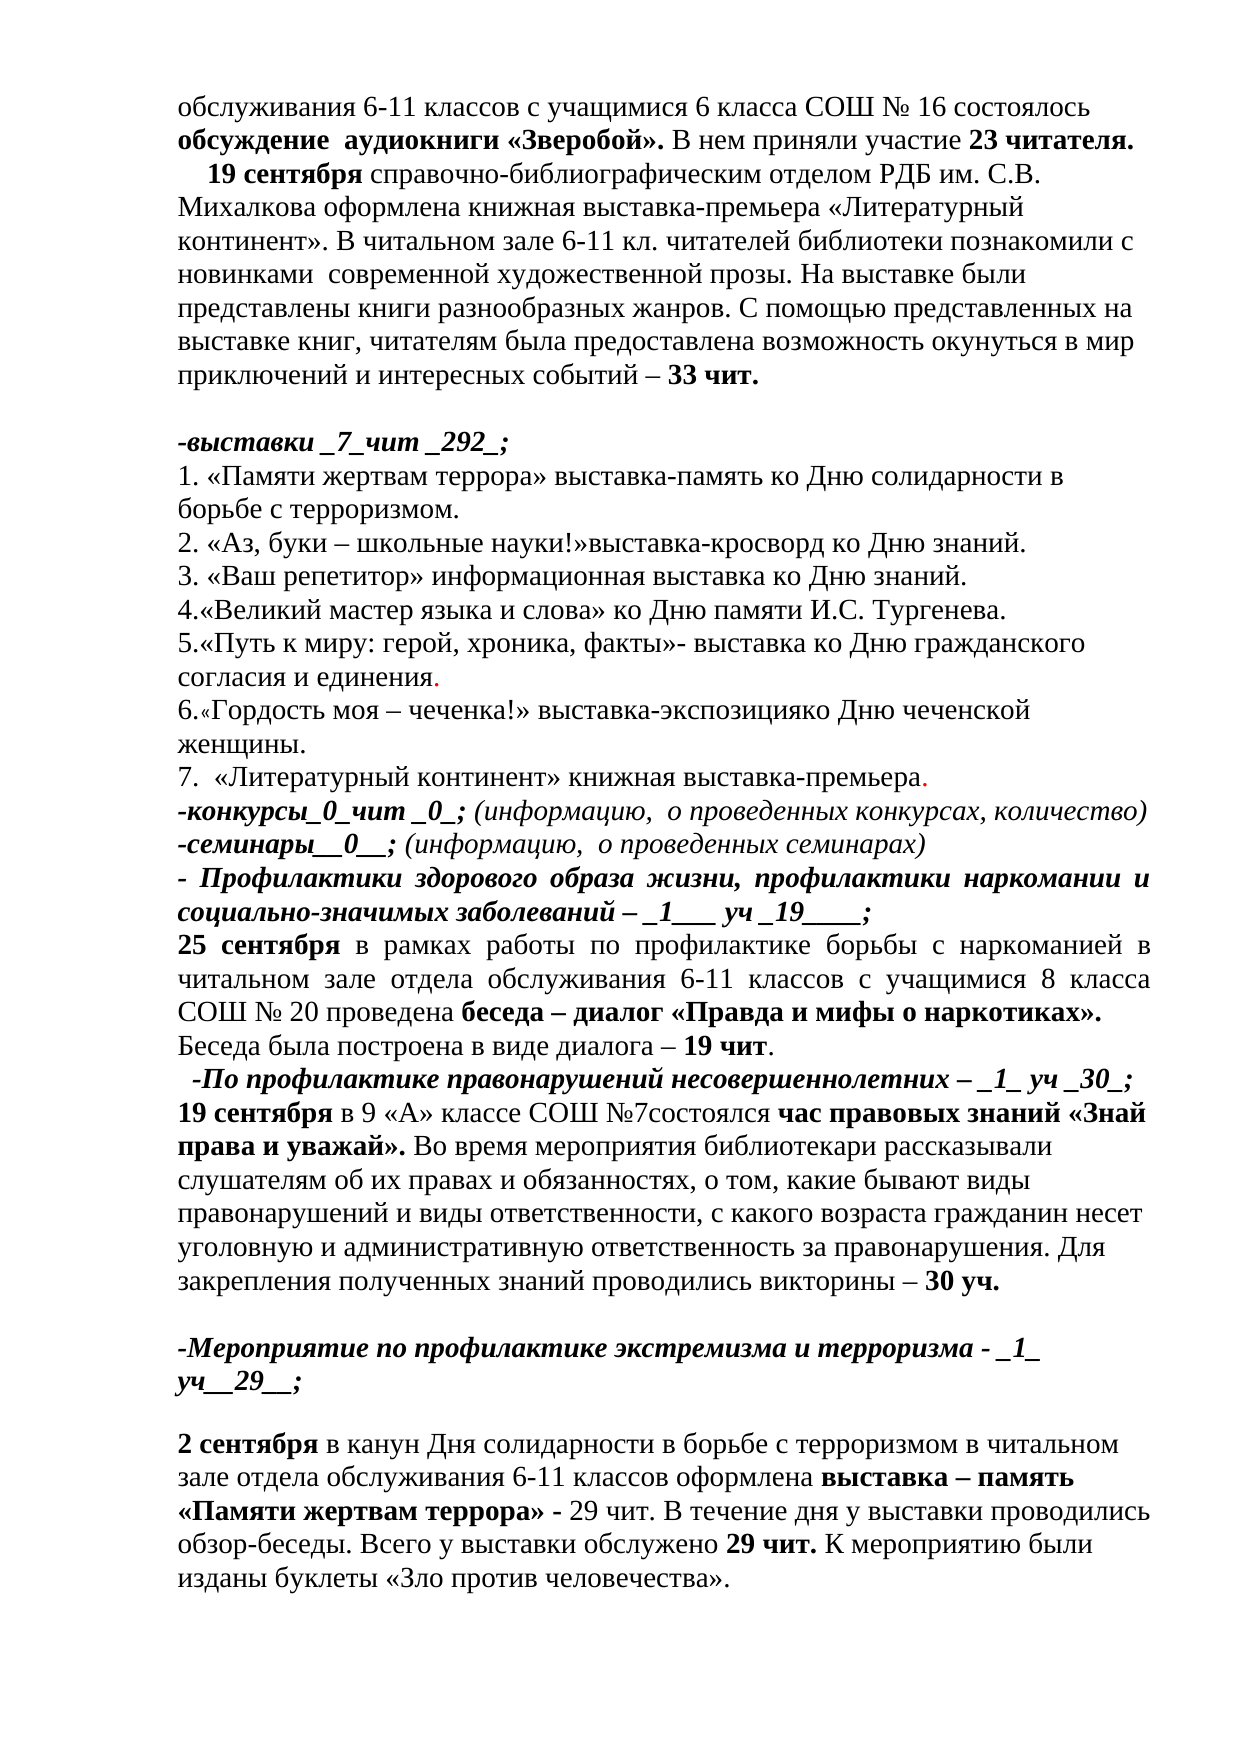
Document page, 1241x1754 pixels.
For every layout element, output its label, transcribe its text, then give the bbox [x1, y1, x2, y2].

text 19 сентября справочно-библиографическим отделом РДБ им. С.В. Михалкова оформлена книжная выставка-премьера «Литературный континент». В читальном зале 6-11 кл. читателей библиотеки познакомили с новинками современной художественной прозы. На выставке были представлены книги разнообразных жанров. С помощью представленных на выставке книг, читателям была предоставлена возможность окунуться в мир приключений и интересных событий – 33 чит. [177, 156, 1152, 391]
text -По профилактике правонарушений несовершеннолетних – _1_ уч _30_; [177, 1061, 1152, 1095]
text -выставки _7_чит _292_; [177, 424, 1152, 458]
text 7. «Литературный континент» книжная выставка-премьера. [177, 759, 1152, 793]
text -семинары__0__; (информацию, о проведенных семинарах) [177, 827, 1152, 860]
text 19 сентября в 9 «А» классе СОШ №7состоялся час правовых знаний «Знай права и уважай». Во время мероприятия библиотекари рассказывали слушателям об их правах и обязанностях, о том, какие бывают виды правонарушений и виды ответственности, с какого возраста гражданин несет уголовную и административную ответственность за правонарушения. Для закрепления полученных знаний проводились викторины – 30 уч. [177, 1095, 1152, 1296]
text 2 сентября в канун Дня солидарности в борьбе с терроризмом в читальном зале отдела обслуживания 6-11 классов оформлена выставка – память «Памяти жертвам террора» - 29 чит. В течение дня у выставки проводились обзор-беседы. Всего у выставки обслужено 29 чит. К мероприятию были изданы буклеты «Зло против человечества». [177, 1426, 1152, 1594]
text 4.«Великий мастер языка и слова» ко Дню памяти И.С. Тургенева. [177, 592, 1152, 625]
text Беседа была построена в виде диалога – 19 чит. [177, 1028, 1152, 1061]
text 25 сентября в рамках работы по профилактике борьбы с наркоманией в читальном зале отдела обслуживания 6-11 классов с учащимися 8 класса СОШ № 20 проведена беседа – диалог «Правда и мифы о наркотиках». [177, 927, 1152, 1028]
text -конкурсы_0_чит _0_; (информацию, о проведенных конкурсах, количество) [177, 793, 1152, 827]
text -Мероприятие по профилактике экстремизма и терроризма - _1_ уч__29__; [177, 1330, 1152, 1397]
text 6.«Гордость моя – чеченка!» выставка-экспозицияко Дню чеченской женщины. [177, 692, 1152, 759]
text 3. «Ваш репетитор» информационная выставка ко Дню знаний. [177, 558, 1152, 592]
text 5.«Путь к миру: герой, хроника, факты»- выставка ко Дню гражданского согласия и единения. [177, 625, 1152, 692]
text 1. «Памяти жертвам террора» выставка-память ко Дню солидарности в борьбе с терроризмом. [177, 458, 1152, 525]
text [177, 89, 1152, 156]
text 2. «Аз, буки – школьные науки!»выставка-кросворд ко Дню знаний. [177, 525, 1152, 558]
text - Профилактики здорового образа жизни, профилактики наркомании и социально-значимых заболеваний – _1___ уч _19____; [177, 860, 1152, 927]
